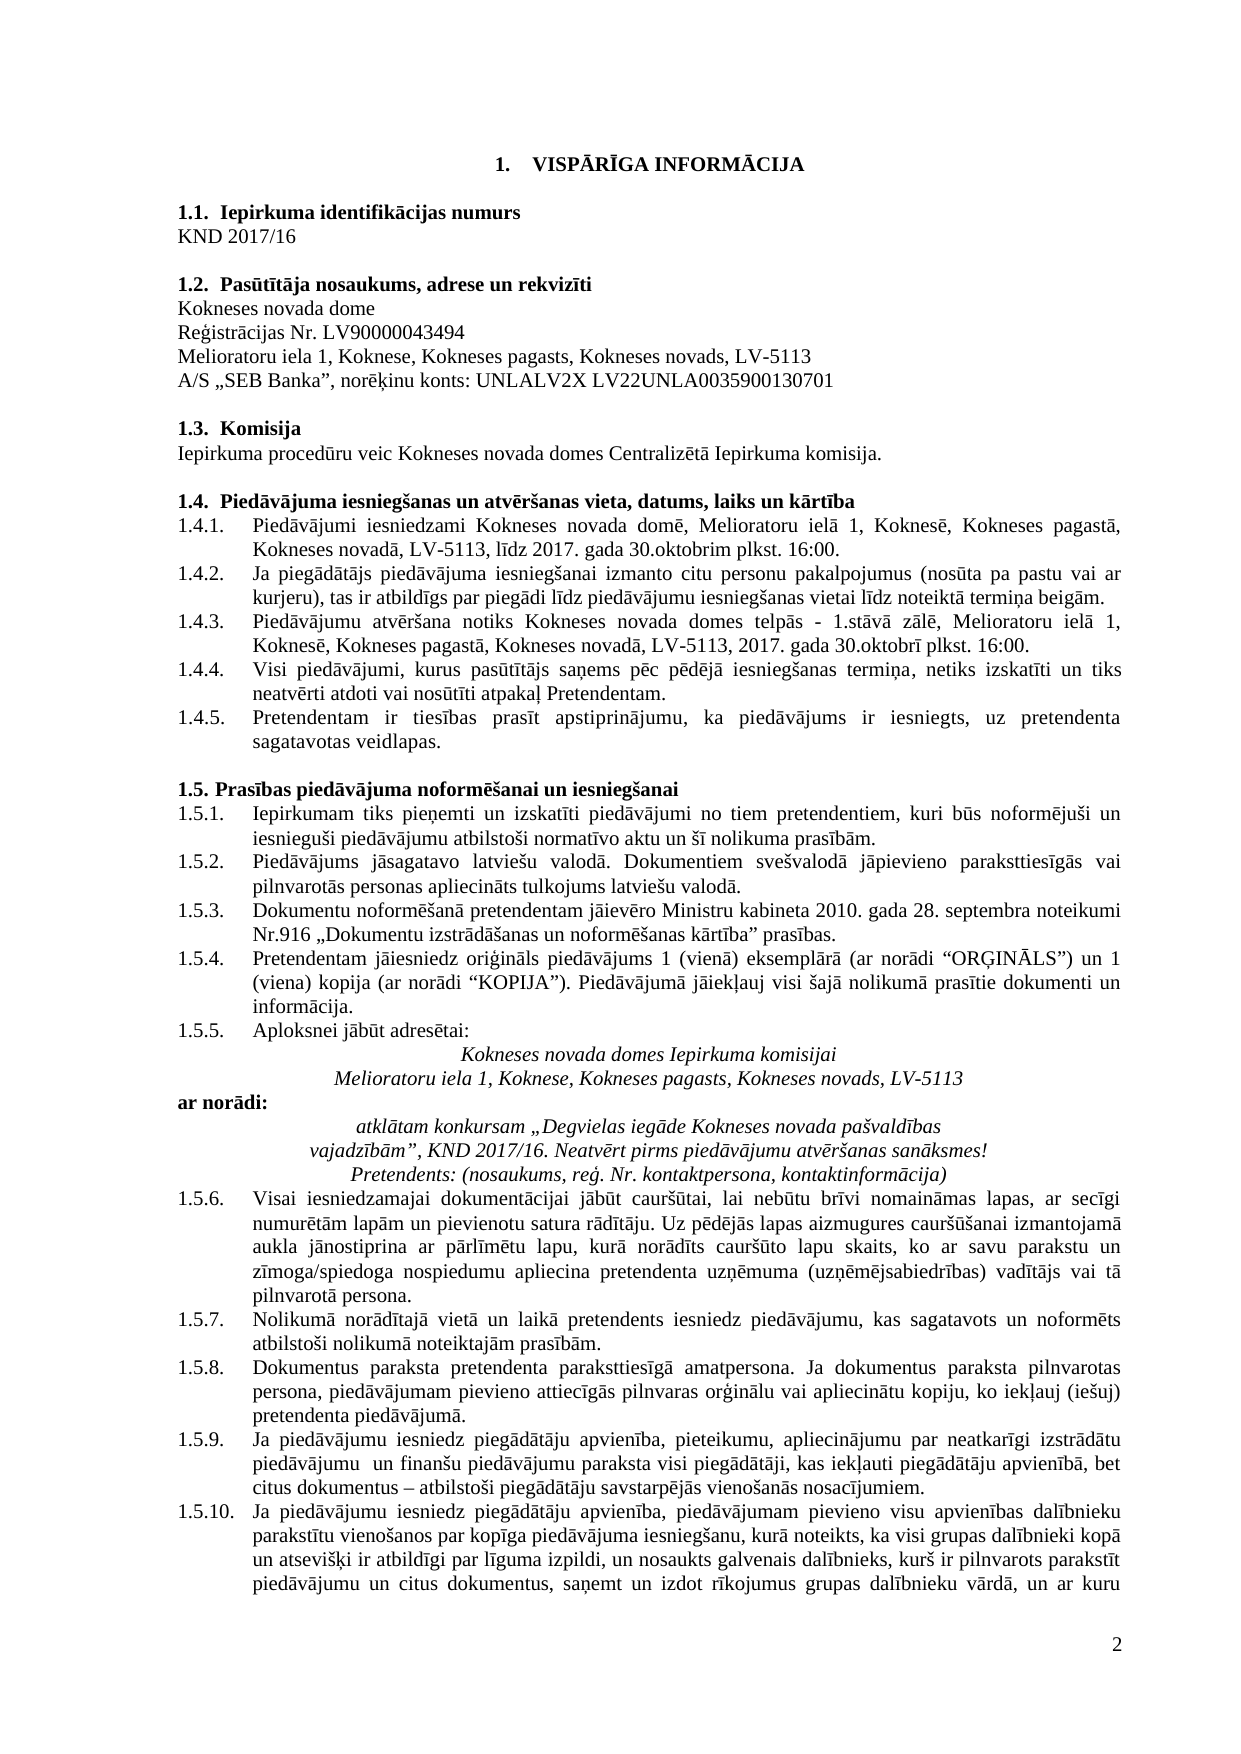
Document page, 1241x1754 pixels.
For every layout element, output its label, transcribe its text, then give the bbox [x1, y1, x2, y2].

list Nolikumā norādītajā vietā un laikā pretendents iesniedz piedāvājumu, kas sagatavots un noformēts atbilstoši nolikumā noteiktajām prasībām. [177, 1307, 1122, 1355]
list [177, 1499, 1122, 1595]
list Piedāvājumi iesniedzami Kokneses novada domē, Melioratoru ielā 1, Koknesē, Kokneses pagastā, Kokneses novadā, LV-5113, līdz 2017. gada 30.oktobrim plkst. 16:00. [177, 513, 1122, 561]
text Reģistrācijas Nr. LV90000043494 [177, 320, 1122, 344]
text A/S „SEB Banka”, norēķinu konts: UNLALV2X LV22UNLA0035900130701 [177, 368, 1122, 392]
list Dokumentus paraksta pretendenta paraksttiesīgā amatpersona. Ja dokumentus paraksta pilnvarotas persona, piedāvājumam pievieno attiecīgās pilnvaras orģinālu vai apliecinātu kopiju, ko iekļauj (iešuj) pretendenta piedāvājumā. [177, 1355, 1122, 1427]
text Kokneses novada dome [177, 296, 1122, 320]
list Iepirkumam tiks pieņemti un izskatīti piedāvājumi no tiem pretendentiem, kuri būs noformējuši un iesnieguši piedāvājumu atbilstoši normatīvo aktu un šī nolikuma prasībām. [177, 801, 1122, 849]
list VISPĀRĪGA INFORMĀCIJA [177, 152, 1122, 176]
list Visi piedāvājumi, kurus pasūtītājs saņems pēc pēdējā iesniegšanas termiņa, netiks izskatīti un tiks neatvērti atdoti vai nosūtīti atpakaļ Pretendentam. [177, 657, 1122, 705]
list Piedāvājums jāsagatavo latviešu valodā. Dokumentiem svešvalodā jāpievieno paraksttiesīgās vai pilnvarotās personas apliecināts tulkojums latviešu valodā. [177, 849, 1122, 898]
list Pretendentam jāiesniedz oriģināls piedāvājums 1 (vienā) eksemplārā (ar norādi “ORĢINĀLS”) un 1 (viena) kopija (ar norādi “KOPIJA”). Piedāvājumā jāiekļauj visi šajā nolikumā prasītie dokumenti un informācija. [177, 946, 1122, 1018]
text KND 2017/16 [177, 224, 1122, 248]
list Komisija [177, 416, 1122, 440]
list Prasības piedāvājuma noformēšanai un iesniegšanai [177, 777, 1122, 801]
text Melioratoru iela 1, Koknese, Kokneses pagasts, Kokneses novads, LV-5113 [177, 1066, 1122, 1090]
list Visai iesniedzamajai dokumentācijai jābūt cauršūtai, lai nebūtu brīvi nomaināmas lapas, ar secīgi numurētām lapām un pievienotu satura rādītāju. Uz pēdējās lapas aizmugures cauršūšanai izmantojamā aukla jānostiprina ar pārlīmētu lapu, kurā norādīts cauršūto lapu skaits, ko ar savu parakstu un zīmoga/spiedoga nospiedumu apliecina pretendenta uzņēmuma (uzņēmējsabiedrības) vadītājs vai tā pilnvarotā persona. [177, 1186, 1122, 1307]
list Ja piedāvājumu iesniedz piegādātāju apvienība, pieteikumu, apliecinājumu par neatkarīgi izstrādātu piedāvājumu un finanšu piedāvājumu paraksta visi piegādātāji, kas iekļauti piegādātāju apvienībā, bet citus dokumentus – atbilstoši piegādātāju savstarpējās vienošanās nosacījumiem. [177, 1427, 1122, 1499]
list Pretendentam ir tiesības prasīt apstiprinājumu, ka piedāvājums ir iesniegts, uz pretendenta sagatavotas veidlapas. [177, 705, 1122, 753]
list Piedāvājumu atvēršana notiks Kokneses novada domes telpās - 1.stāvā zālē, Melioratoru ielā 1, Koknesē, Kokneses pagastā, Kokneses novadā, LV-5113, 2017. gada 30.oktobrī plkst. 16:00. [177, 609, 1122, 657]
list Piedāvājuma iesniegšanas un atvēršanas vieta, datums, laiks un kārtība [177, 488, 1122, 513]
text Kokneses novada domes Iepirkuma komisijai [177, 1042, 1122, 1066]
list Dokumentu noformēšanā pretendentam jāievēro Ministru kabineta 2010. gada 28. septembra noteikumi Nr.916 „Dokumentu izstrādāšanas un noformēšanas kārtība” prasības. [177, 898, 1122, 946]
text atklātam konkursam „Degvielas iegāde Kokneses novada pašvaldības [177, 1114, 1122, 1138]
list Pasūtītāja nosaukums, adrese un rekvizīti [177, 272, 1122, 296]
text Iepirkuma procedūru veic Kokneses novada domes Centralizētā Iepirkuma komisija. [177, 440, 1122, 464]
list Iepirkuma identifikācijas numurs [177, 200, 1122, 224]
text Melioratoru iela 1, Koknese, Kokneses pagasts, Kokneses novads, LV-5113 [177, 344, 1122, 368]
text ar norādi: [177, 1090, 1122, 1114]
text vajadzībām”, KND 2017/16. Neatvērt pirms piedāvājumu atvēršanas sanāksmes! [177, 1138, 1122, 1162]
list Ja piegādātājs piedāvājuma iesniegšanai izmanto citu personu pakalpojumus (nosūta pa pastu vai ar kurjeru), tas ir atbildīgs par piegādi līdz piedāvājumu iesniegšanas vietai līdz noteiktā termiņa beigām. [177, 561, 1122, 609]
text Pretendents: (nosaukums, reģ. Nr. kontaktpersona, kontaktinformācija) [177, 1162, 1122, 1186]
list Aploksnei jābūt adresētai: [177, 1018, 1122, 1042]
